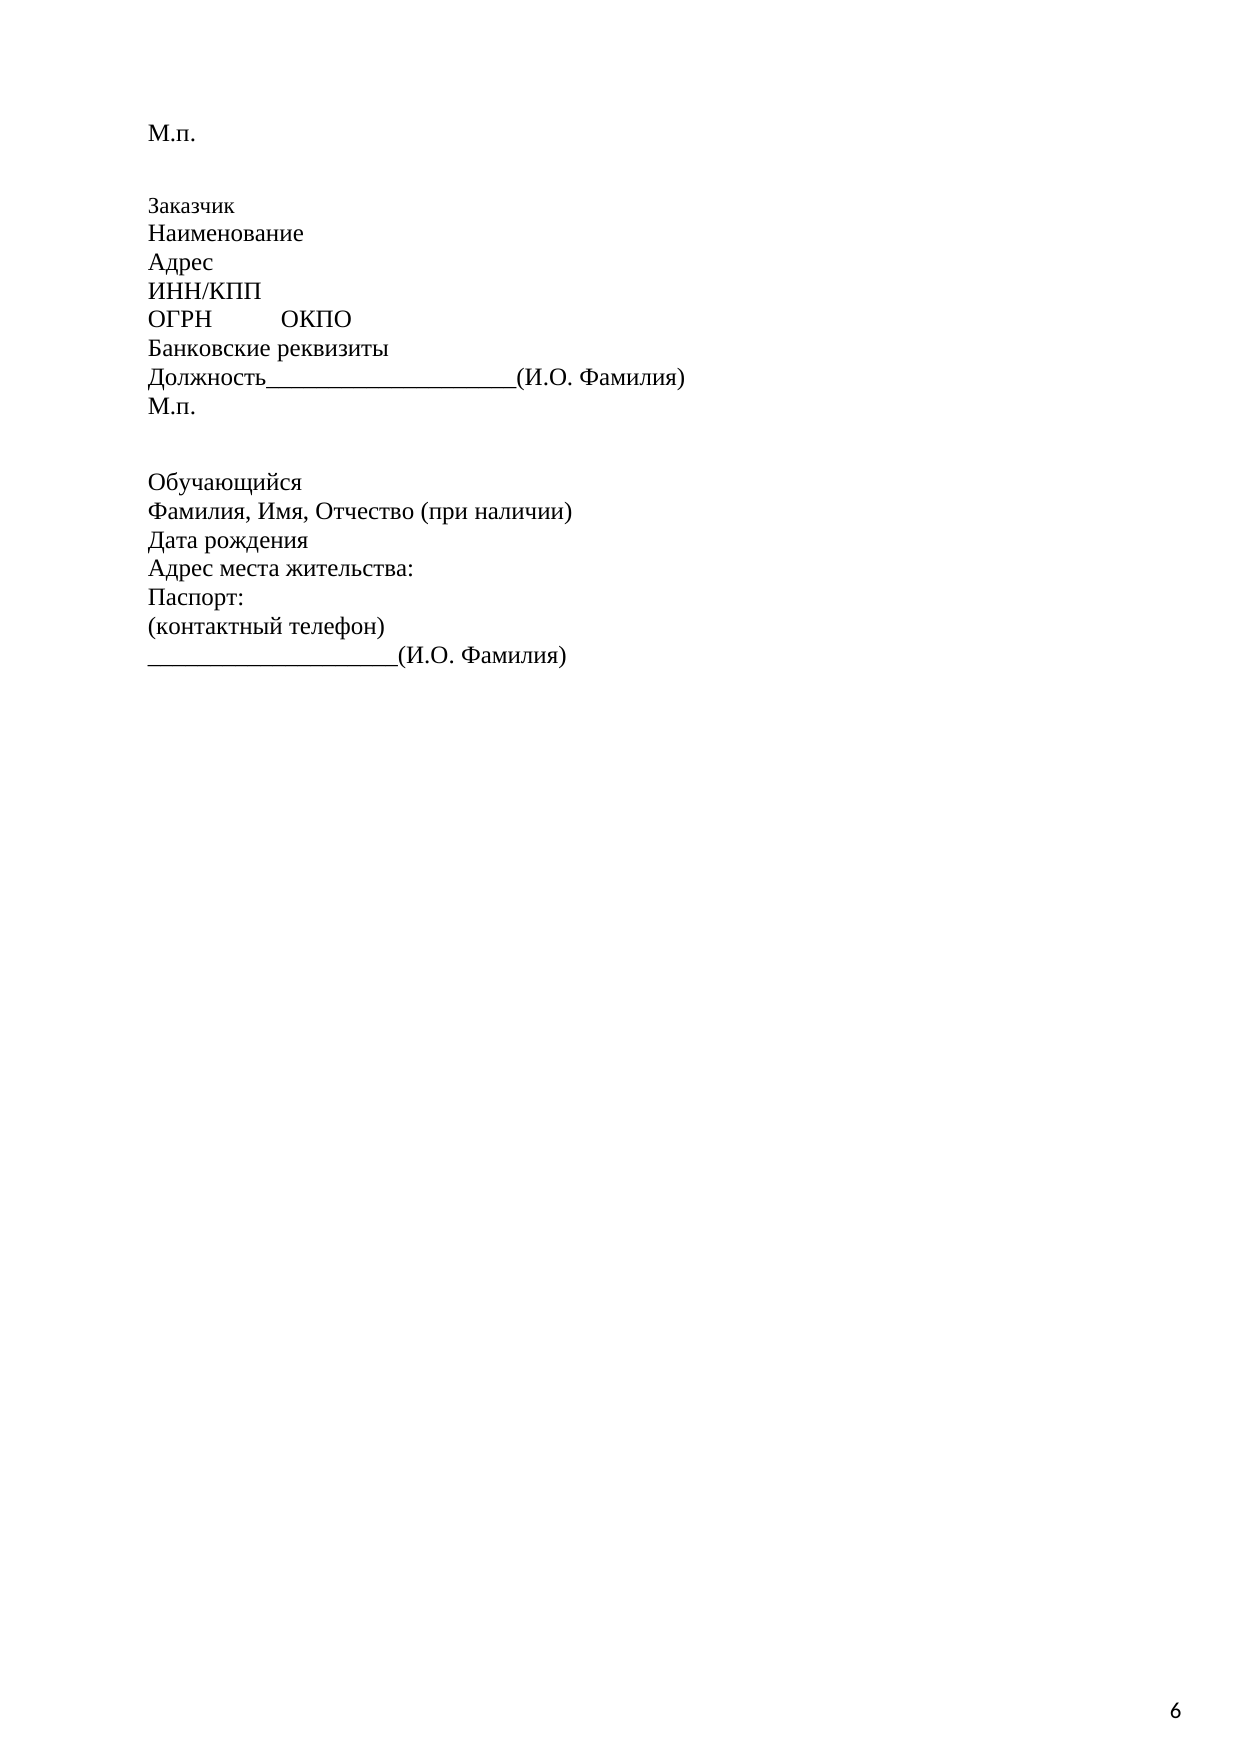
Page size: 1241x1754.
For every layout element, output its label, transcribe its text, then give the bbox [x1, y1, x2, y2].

text Банковские реквизиты [132, 333, 1181, 362]
text Обучающийся [132, 467, 1181, 496]
text Заказчик [132, 192, 1181, 218]
text ИНН/КПП [132, 276, 1181, 304]
text Адрес места жительства: [132, 553, 1181, 582]
text Наименование [132, 218, 1181, 247]
text Адрес [132, 247, 1181, 276]
text Дата рождения [132, 525, 1181, 553]
text Паспорт: [132, 582, 1181, 611]
text М.п. [148, 118, 1181, 147]
text (контактный телефон) [132, 611, 1181, 640]
text ОГРН ОКПО [132, 304, 1181, 333]
text М.п. [148, 391, 1181, 419]
text Фамилия, Имя, Отчество (при наличии) [132, 496, 1181, 525]
text ____________________(И.О. Фамилия) [132, 640, 1181, 668]
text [148, 362, 1181, 391]
